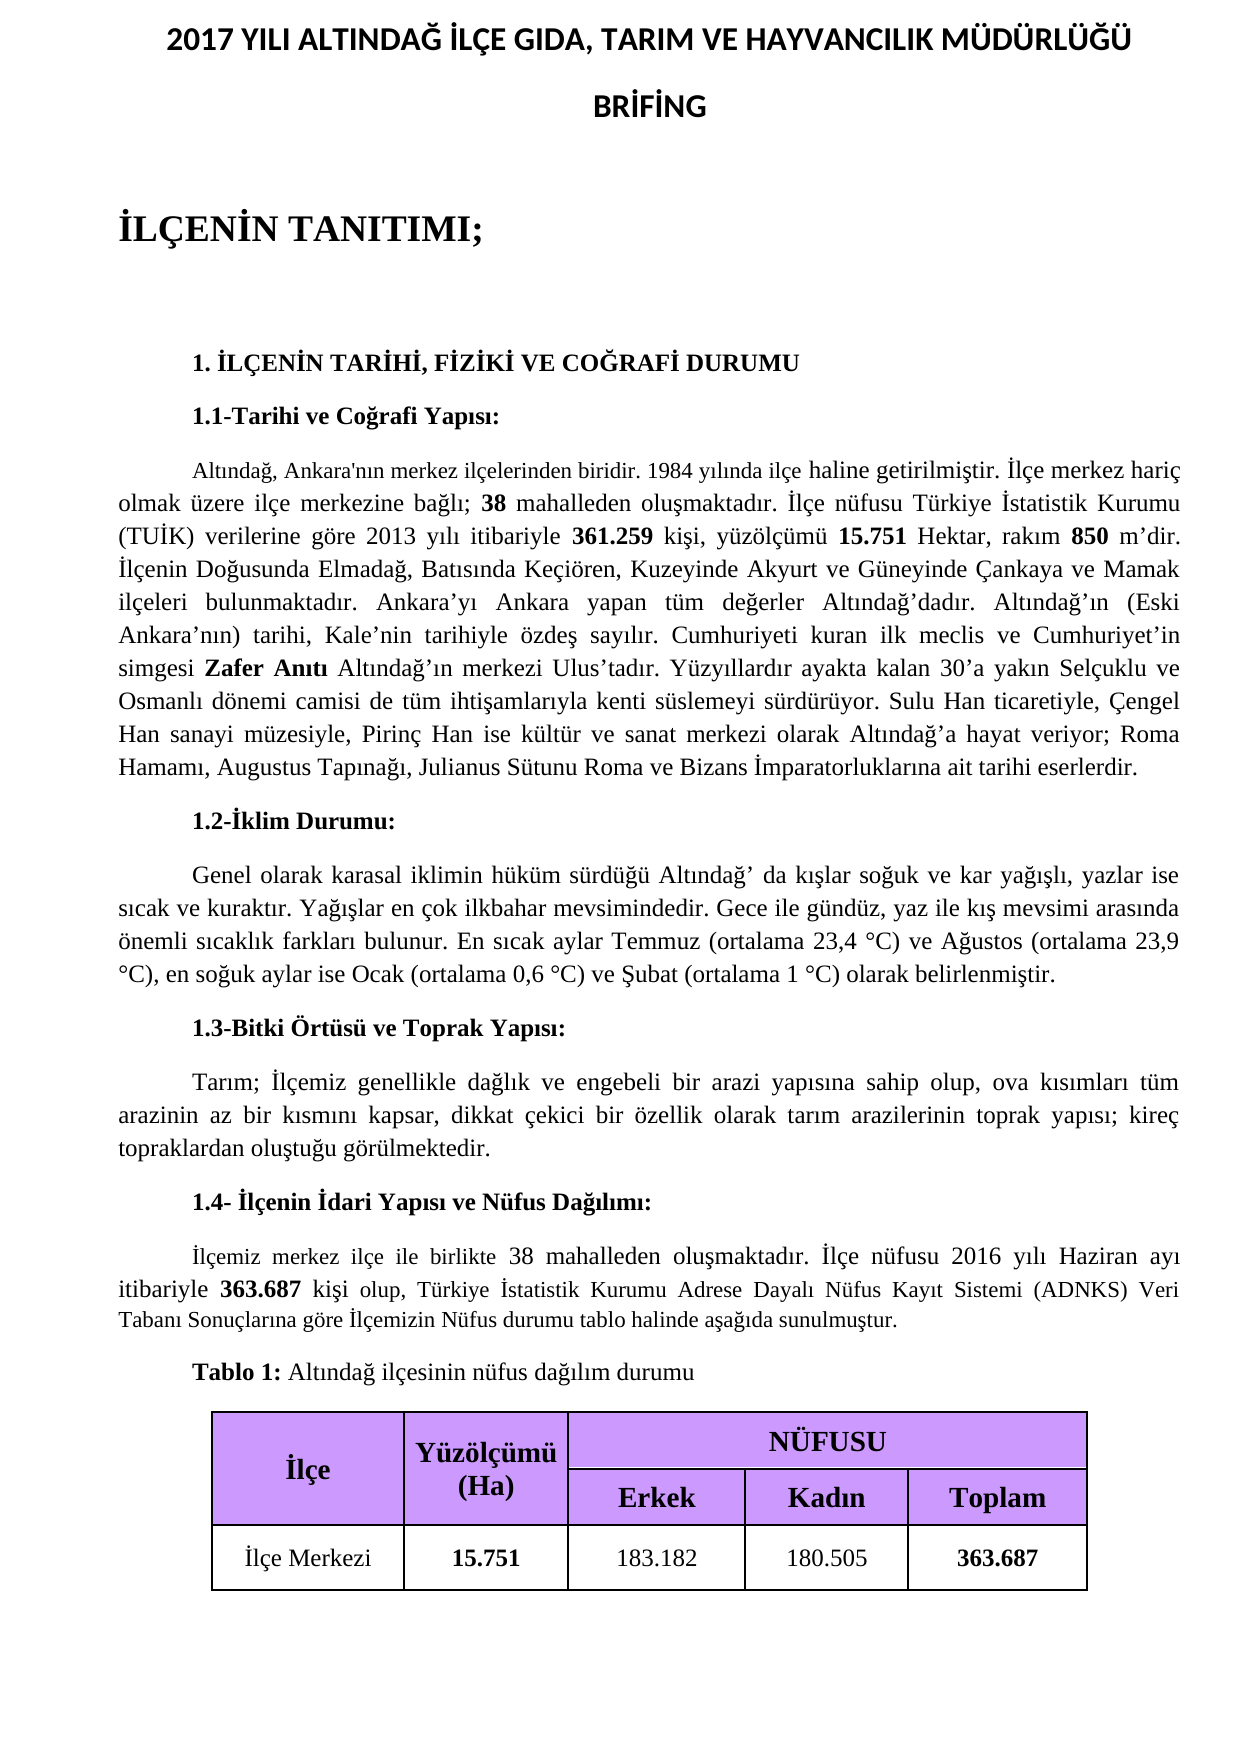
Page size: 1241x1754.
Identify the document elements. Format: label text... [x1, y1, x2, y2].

table_header Yüzölçümü (Ha) [405, 1413, 567, 1524]
table_cell 183.182 [569, 1526, 744, 1589]
table_cell Erkek [569, 1470, 744, 1524]
text Altındağ, Ankara'nın merkez ilçelerinden biridir. 1984 yılında ilçe haline getirilmiştir. İlçe merkez hariç olmak üzere ilçe merkezine bağlı; 38 mahalleden oluşmaktadır. İlçe nüfusu Türkiye İstatistik Kurumu (TUİK) verilerine göre 2013 yılı itibariyle 361.259 kişi, yüzölçümü 15.751 Hektar, rakım 850 m’dir. İlçenin Doğusunda Elmadağ, Batısında Keçiören, Kuzeyinde Akyurt ve Güneyinde Çankaya ve Mamak ilçeleri bulunmaktadır. Ankara’yı Ankara yapan tüm değerler Altındağ’dadır. Altındağ’ın (Eski Ankara’nın) tarihi, Kale’nin tarihiyle özdeş sayılır. Cumhuriyeti kuran ilk meclis ve Cumhuriyet’in simgesi Zafer Anıtı Altındağ’ın merkezi Ulus’tadır. Yüzyıllardır ayakta kalan 30’a yakın Selçuklu ve Osmanlı dönemi camisi de tüm ihtişamlarıyla kenti süslemeyi sürdürüyor. Sulu Han ticaretiyle, Çengel Han sanayi müzesiyle, Pirinç Han ise kültür ve sanat merkezi olarak Altındağ’a hayat veriyor; Roma Hamamı, Augustus Tapınağı, Julianus Sütunu Roma ve Bizans İmparatorluklarına ait tarihi eserlerdir. [118, 455, 1181, 781]
text Tarım; İlçemiz genellikle dağlık ve engebeli bir arazi yapısına sahip olup, ova kısımları tüm arazinin az bir kısmını kapsar, dikkat çekici bir özellik olarak tarım arazilerinin toprak yapısı; kireç topraklardan oluştuğu görülmektedir. [118, 1067, 1181, 1162]
text İlçemiz merkez ilçe ile birlikte 38 mahalleden oluşmaktadır. İlçe nüfusu 2016 yılı Haziran ayı itibariyle 363.687 kişi olup, Türkiye İstatistik Kurumu Adrese Dayalı Nüfus Kayıt Sistemi (ADNKS) Veri Tabanı Sonuçlarına göre İlçemizin Nüfus durumu tablo halinde aşağıda sunulmuştur. [118, 1241, 1181, 1333]
table_cell Kadın [746, 1470, 907, 1524]
table_cell Toplam [909, 1470, 1086, 1524]
table_header NÜFUSU [569, 1413, 1086, 1467]
table_cell 15.751 [405, 1526, 567, 1589]
text 2017 YILI ALTINDAĞ İLÇE GIDA, TARIM VE HAYVANCILIK MÜDÜRLÜĞÜ [118, 18, 1181, 58]
text 1.4- İlçenin İdari Yapısı ve Nüfus Dağılımı: [118, 1187, 1181, 1216]
table_cell İlçe Merkezi [213, 1526, 403, 1589]
text İLÇENİN TANITIMI; [118, 207, 1181, 250]
text 1. İLÇENİN TARİHİ, FİZİKİ VE COĞRAFİ DURUMU [118, 348, 1181, 376]
text Tablo 1: Altındağ ilçesinin nüfus dağılım durumu [118, 1357, 1181, 1386]
table_header İlçe [213, 1413, 403, 1524]
table_cell 180.505 [746, 1526, 907, 1589]
text 1.2-İklim Durumu: [118, 806, 1181, 835]
text Genel olarak karasal iklimin hüküm sürdüğü Altındağ’ da kışlar soğuk ve kar yağışlı, yazlar ise sıcak ve kuraktır. Yağışlar en çok ilkbahar mevsimindedir. Gece ile gündüz, yaz ile kış mevsimi arasında önemli sıcaklık farkları bulunur. En sıcak aylar Temmuz (ortalama ) ve Ağustos (ortalama ), en soğuk aylar ise Ocak (ortalama ) ve Şubat (ortalama ) olarak belirlenmiştir. [118, 860, 1181, 988]
text 1.3-Bitki Örtüsü ve Toprak Yapısı: [118, 1013, 1181, 1042]
text BRİFİNG [118, 85, 1181, 126]
text 1.1-Tarihi ve Coğrafi Yapısı: [118, 401, 1181, 430]
table_cell 363.687 [909, 1526, 1086, 1589]
